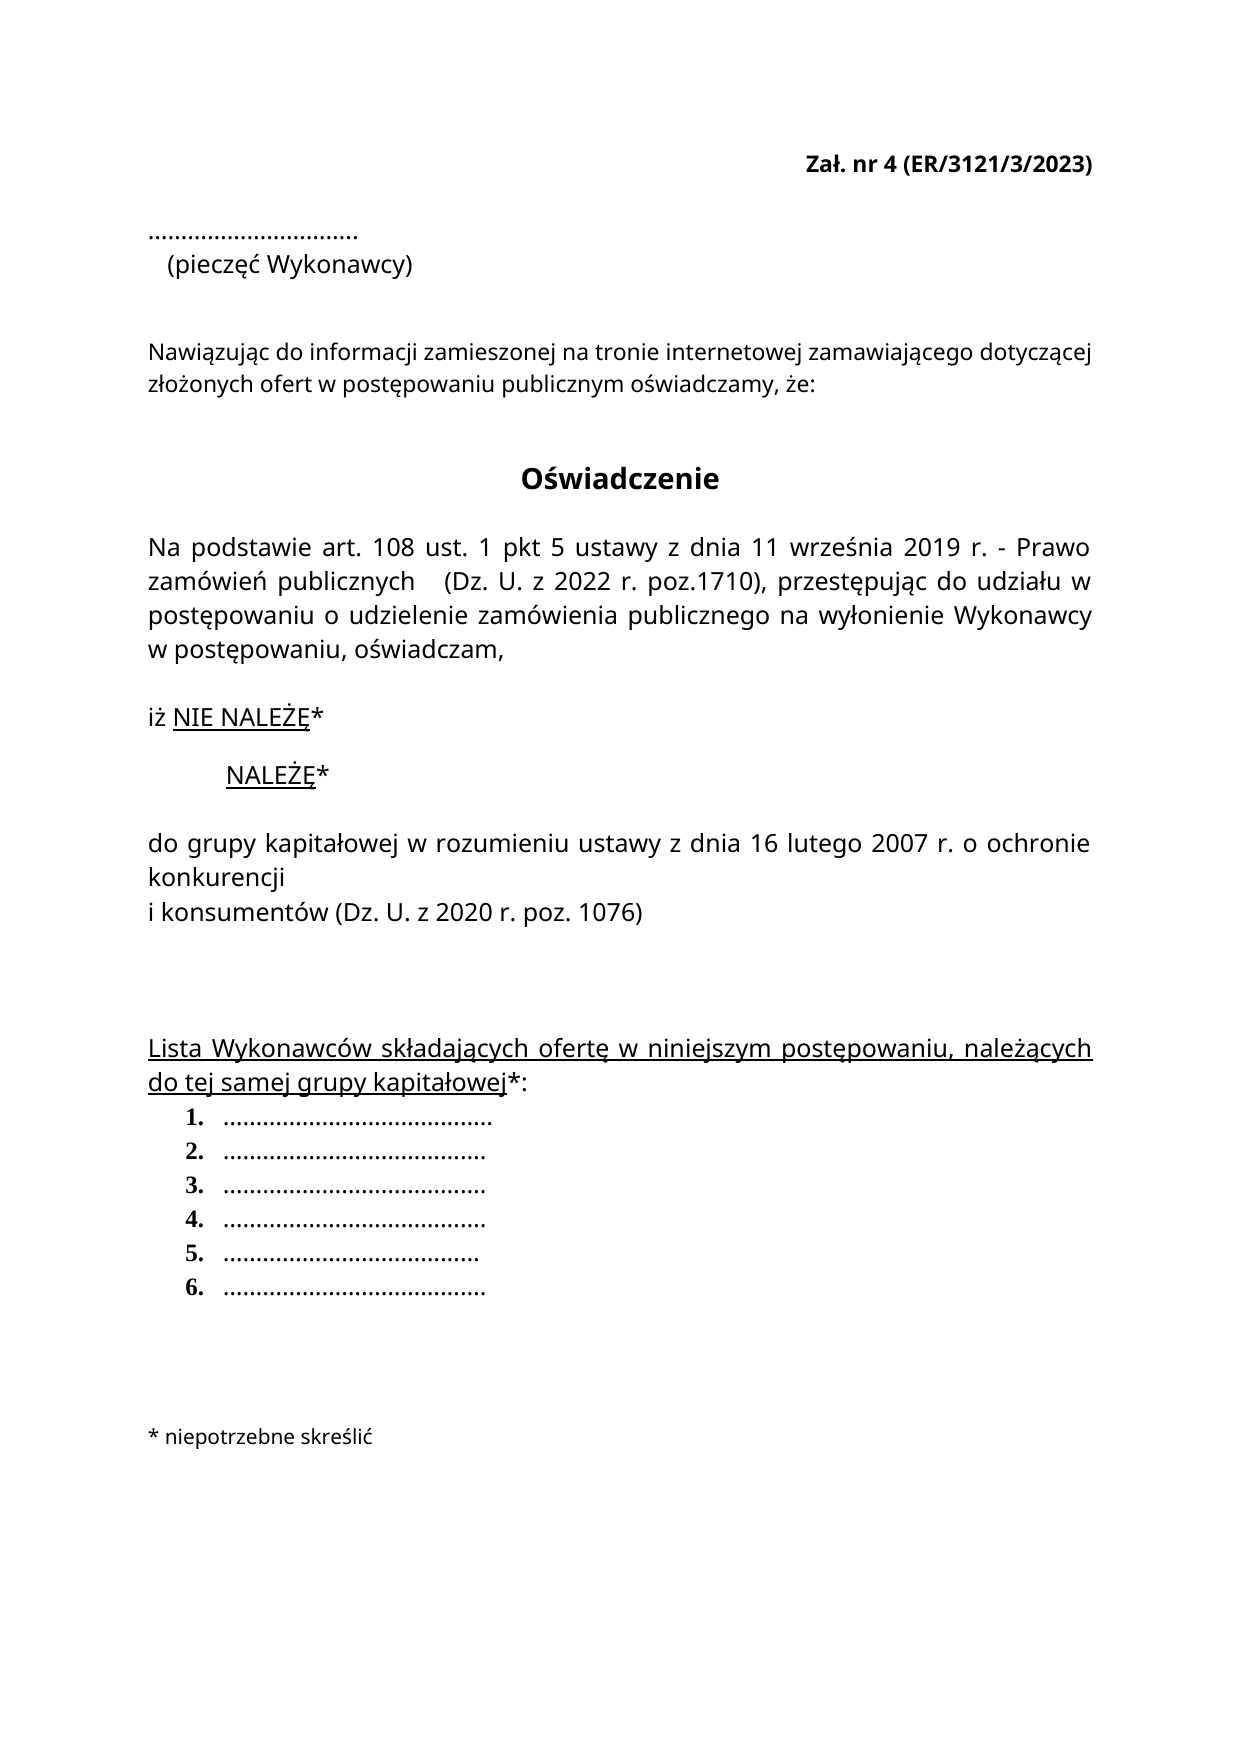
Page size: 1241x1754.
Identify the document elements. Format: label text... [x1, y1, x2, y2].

text NALEŻĘ* [148, 758, 1093, 792]
text Nawiązując do informacji zamieszonej na tronie internetowej zamawiającego dotyczącej złożonych ofert w postępowaniu publicznym oświadczamy, że: [148, 336, 1093, 399]
text Lista Wykonawców składających ofertę w niniejszym postępowaniu, należących do tej samej grupy kapitałowej*: [148, 1061, 1093, 1098]
text Zał. nr 4 (ER/3121/3/2023) [148, 148, 1093, 179]
list …………………………………. [185, 1133, 1093, 1167]
list …………………………………. [185, 1201, 1093, 1235]
text do grupy kapitałowej w rozumieniu ustawy z dnia 16 lutego 2007 r. o ochronie konkurencji i konsumentów (Dz. U. z 2020 r. poz. 1076) [148, 826, 1093, 928]
list …………………………………. [185, 1269, 1093, 1303]
text Oświadczenie [148, 458, 1093, 498]
text ………………………….. [148, 213, 1093, 247]
text Lista Wykonawców składających ofertę w niniejszym postępowaniu, należących do tej samej grupy kapitałowej*: [148, 1030, 1093, 1059]
text iż NIE NALEŻĘ* [148, 700, 1093, 734]
text (pieczęć Wykonawcy) [148, 247, 1093, 281]
text * niepotrzebne skreślić [148, 1422, 1093, 1451]
text Na podstawie art. 108 ust. 1 pkt 5 ustawy z dnia 11 września 2019 r. - Prawo zamówień publicznych (Dz. U. z 2022 r. poz.1710), przestępując do udziału w postępowaniu o udzielenie zamówienia publicznego na wyłonienie Wykonawcy w postępowaniu, oświadczam, [148, 529, 1093, 666]
list …………………………………. [185, 1167, 1093, 1201]
list ………………………………….. [185, 1098, 1093, 1133]
list ………………………………… [185, 1235, 1093, 1269]
